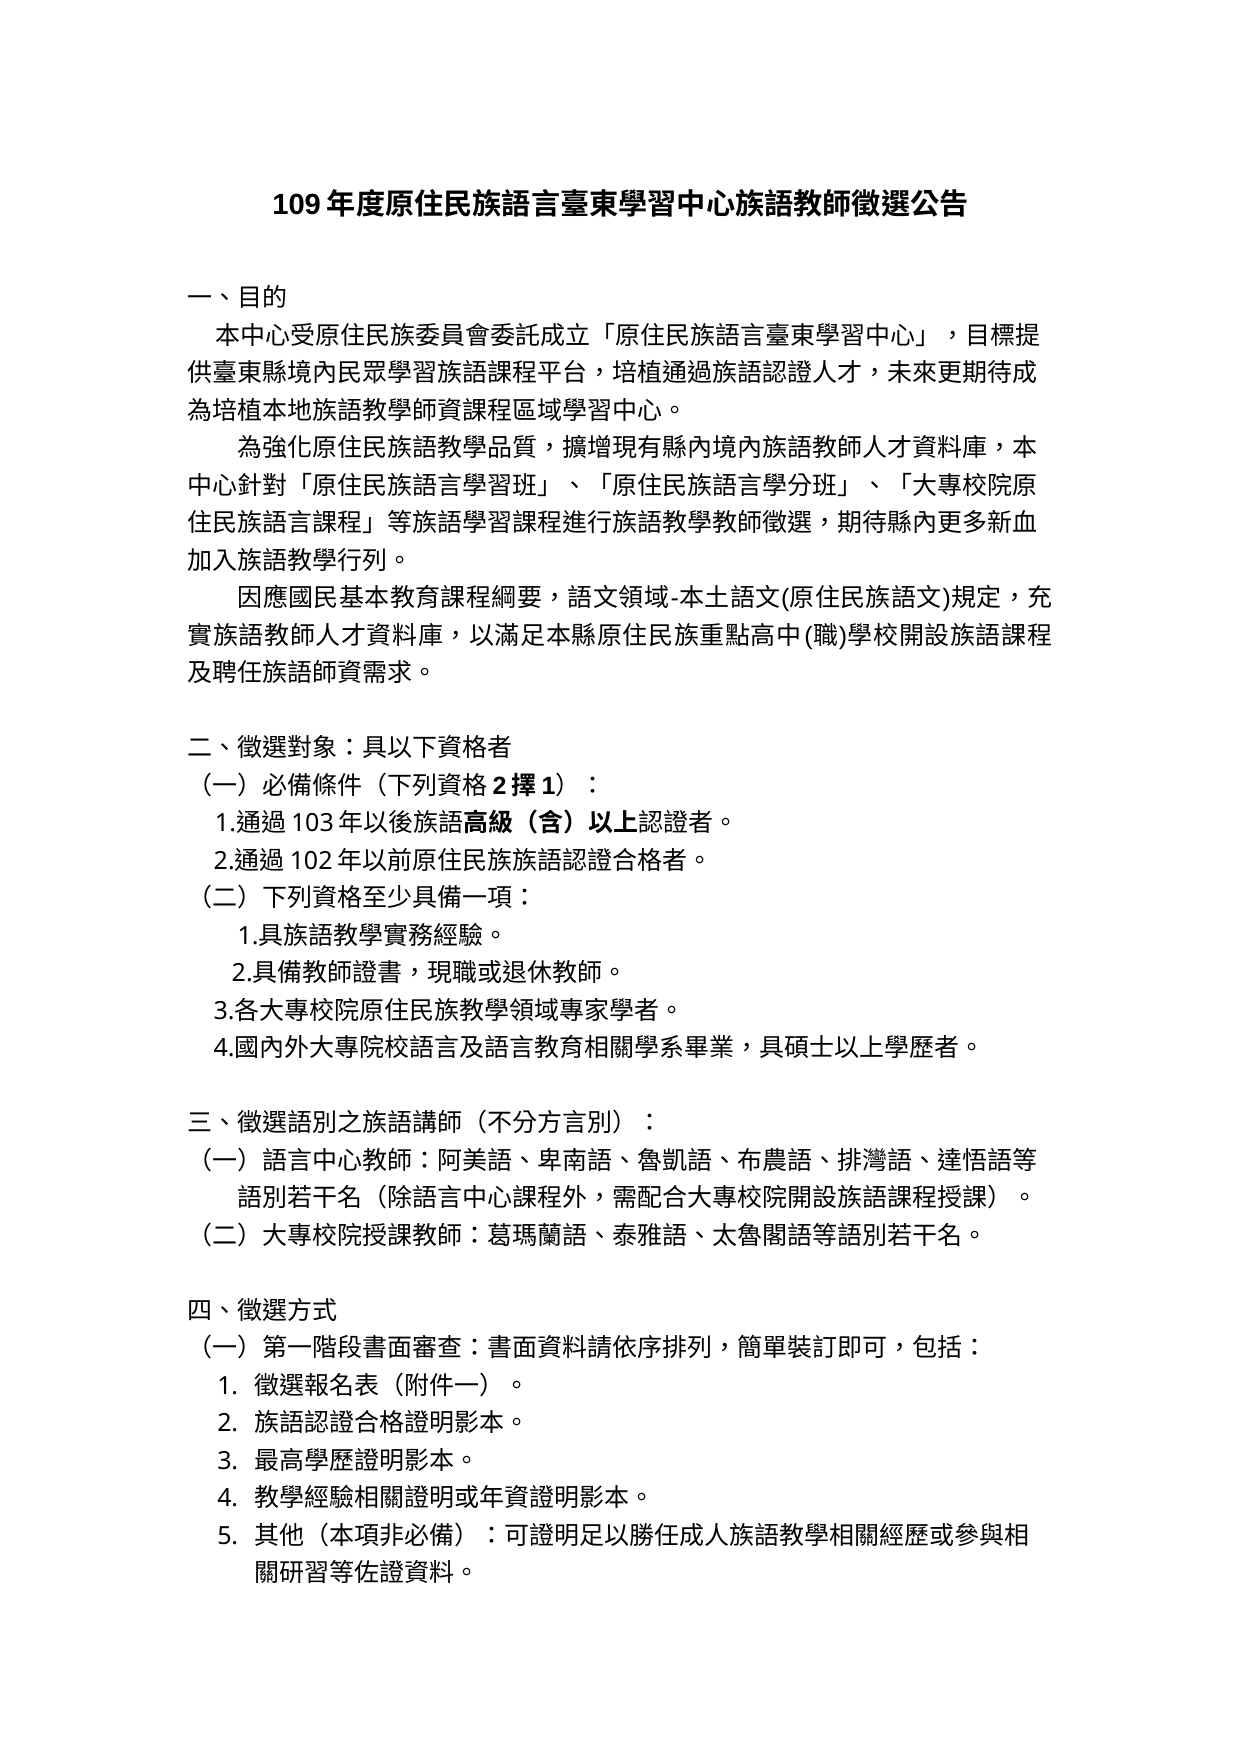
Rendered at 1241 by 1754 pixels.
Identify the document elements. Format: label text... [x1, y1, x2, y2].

text 2.通過102年以前原住民族族語認證合格者。 [187, 839, 1053, 877]
list 最高學歷證明影本。 [217, 1439, 1053, 1477]
list 徵選報名表（附件一）。 [217, 1364, 1053, 1402]
text 一、目的 [187, 277, 1053, 314]
text 為強化原住民族語教學品質，擴增現有縣內境內族語教師人才資料庫，本中心針對「原住民族語言學習班」、「原住民族語言學分班」、「大專校院原住民族語言課程」等族語學習課程進行族語教學教師徵選，期待縣內更多新血加入族語教學行列。 [187, 427, 1053, 577]
text （一）第一階段書面審查：書面資料請依序排列，簡單裝訂即可，包括： [187, 1327, 1053, 1364]
text （二）下列資格至少具備一項： [187, 877, 1053, 914]
text 四、徵選方式 [187, 1289, 1053, 1327]
text 三、徵選語別之族語講師（不分方言別）： [187, 1102, 1053, 1139]
list 族語認證合格證明影本。 [217, 1402, 1053, 1439]
list 教學經驗相關證明或年資證明影本。 [217, 1477, 1053, 1514]
text 4.國內外大專院校語言及語言教育相關學系畢業，具碩士以上學歷者。 [187, 1027, 1053, 1064]
list 2.具備教師證書，現職或退休教師。 [225, 952, 1053, 989]
text 本中心受原住民族委員會委託成立「原住民族語言臺東學習中心」，目標提供臺東縣境內民眾學習族語課程平台，培植通過族語認證人才，未來更期待成為培植本地族語教學師資課程區域學習中心。 [187, 314, 1053, 427]
text 因應國民基本教育課程綱要，語文領域-本土語文(原住民族語文)規定，充實族語教師人才資料庫，以滿足本縣原住民族重點高中(職)學校開設族語課程及聘任族語師資需求。 [187, 577, 1053, 689]
text （一）必備條件（下列資格2擇1）： [187, 764, 1053, 802]
list 其他（本項非必備）：可證明足以勝任成人族語教學相關經歷或參與相關研習等佐證資料。 [217, 1514, 1053, 1589]
text 二、徵選對象：具以下資格者 [187, 727, 1053, 764]
text 109年度原住民族語言臺東學習中心族語教師徵選公告 [187, 164, 1053, 239]
text （一）語言中心教師：阿美語、卑南語、魯凱語、布農語、排灣語、達悟語等語別若干名（除語言中心課程外，需配合大專校院開設族語課程授課）。 [187, 1139, 1053, 1214]
text 1.具族語教學實務經驗。 [187, 914, 1053, 952]
text 3.各大專校院原住民族教學領域專家學者。 [187, 989, 1053, 1027]
text 1.通過103年以後族語高級（含）以上認證者。 [187, 802, 1053, 839]
text （二）大專校院授課教師：葛瑪蘭語、泰雅語、太魯閣語等語別若干名。 [187, 1214, 1053, 1252]
